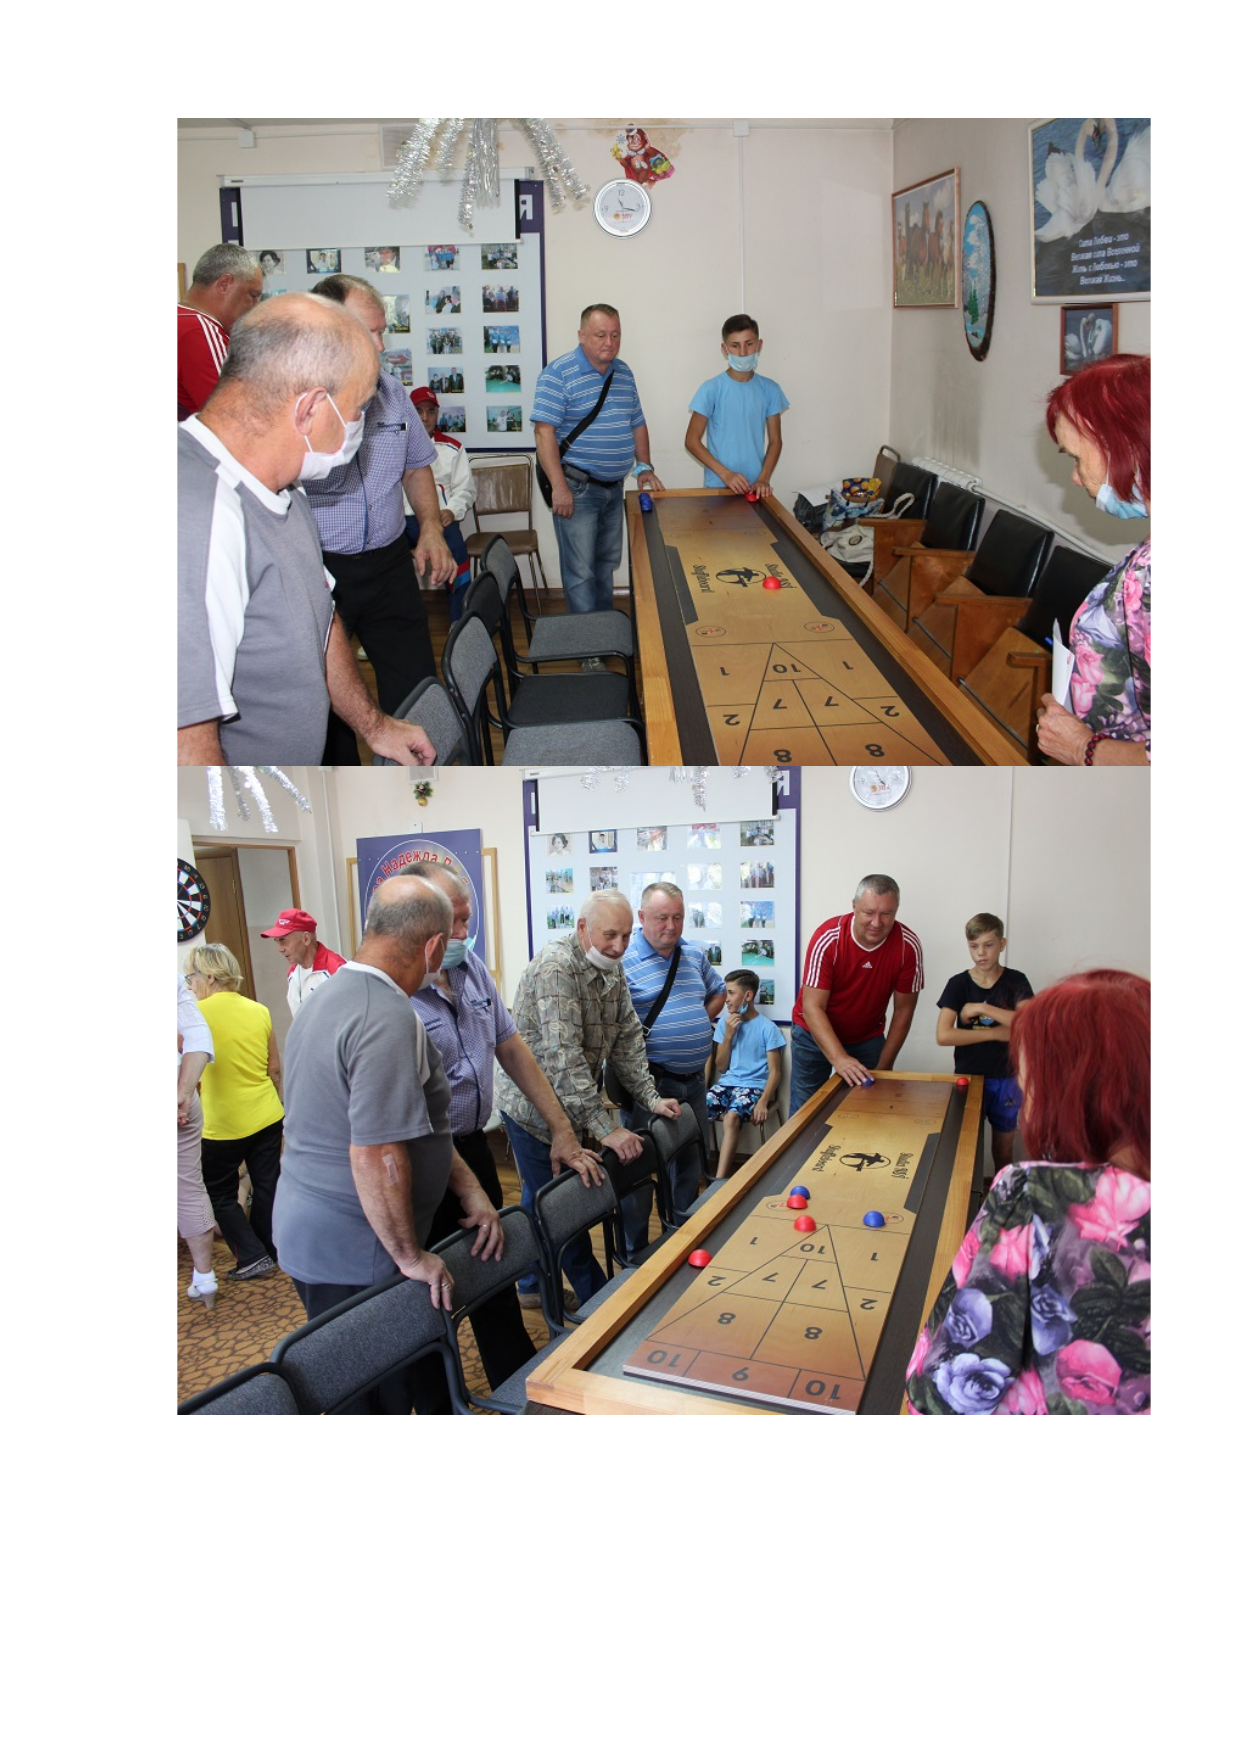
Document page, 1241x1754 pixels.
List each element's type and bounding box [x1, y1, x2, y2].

picture [177, 118, 1151, 1415]
